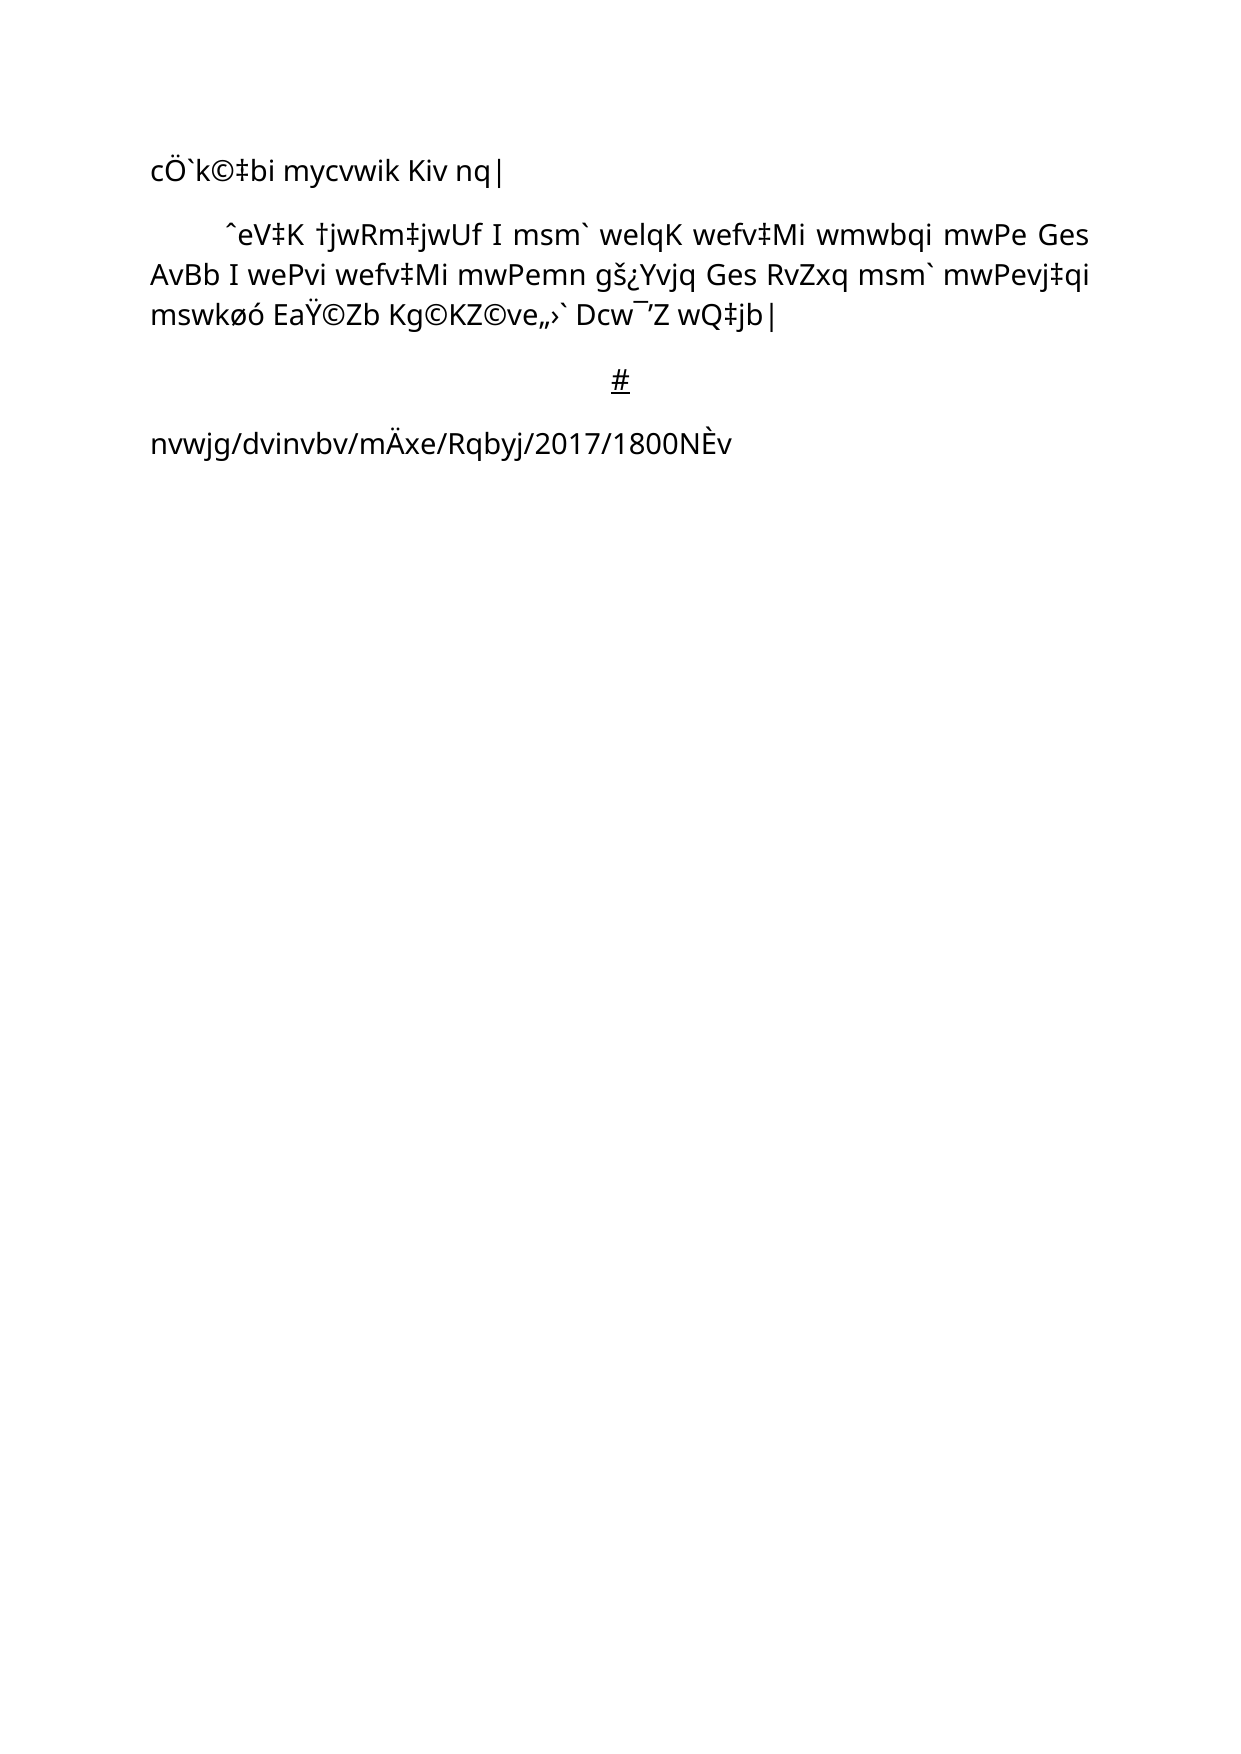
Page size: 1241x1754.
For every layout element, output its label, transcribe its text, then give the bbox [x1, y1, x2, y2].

text ˆeV‡K †jwRm‡jwUf I msm` welqK wefv‡Mi wmwbqi mwPe Ges AvBb I wePvi wefv‡Mi mwPemn gš¿Yvjq Ges RvZxq msm` mwPevj‡qi mswkøó EaŸ©Zb Kg©KZ©ve„›` Dcw¯’Z wQ‡jb| [150, 215, 1090, 334]
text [150, 150, 1090, 190]
title nvwjg/dvinvbv/mÄxe/Rqbyj/2017/1800NÈv [150, 423, 1090, 463]
title # [150, 359, 1090, 398]
